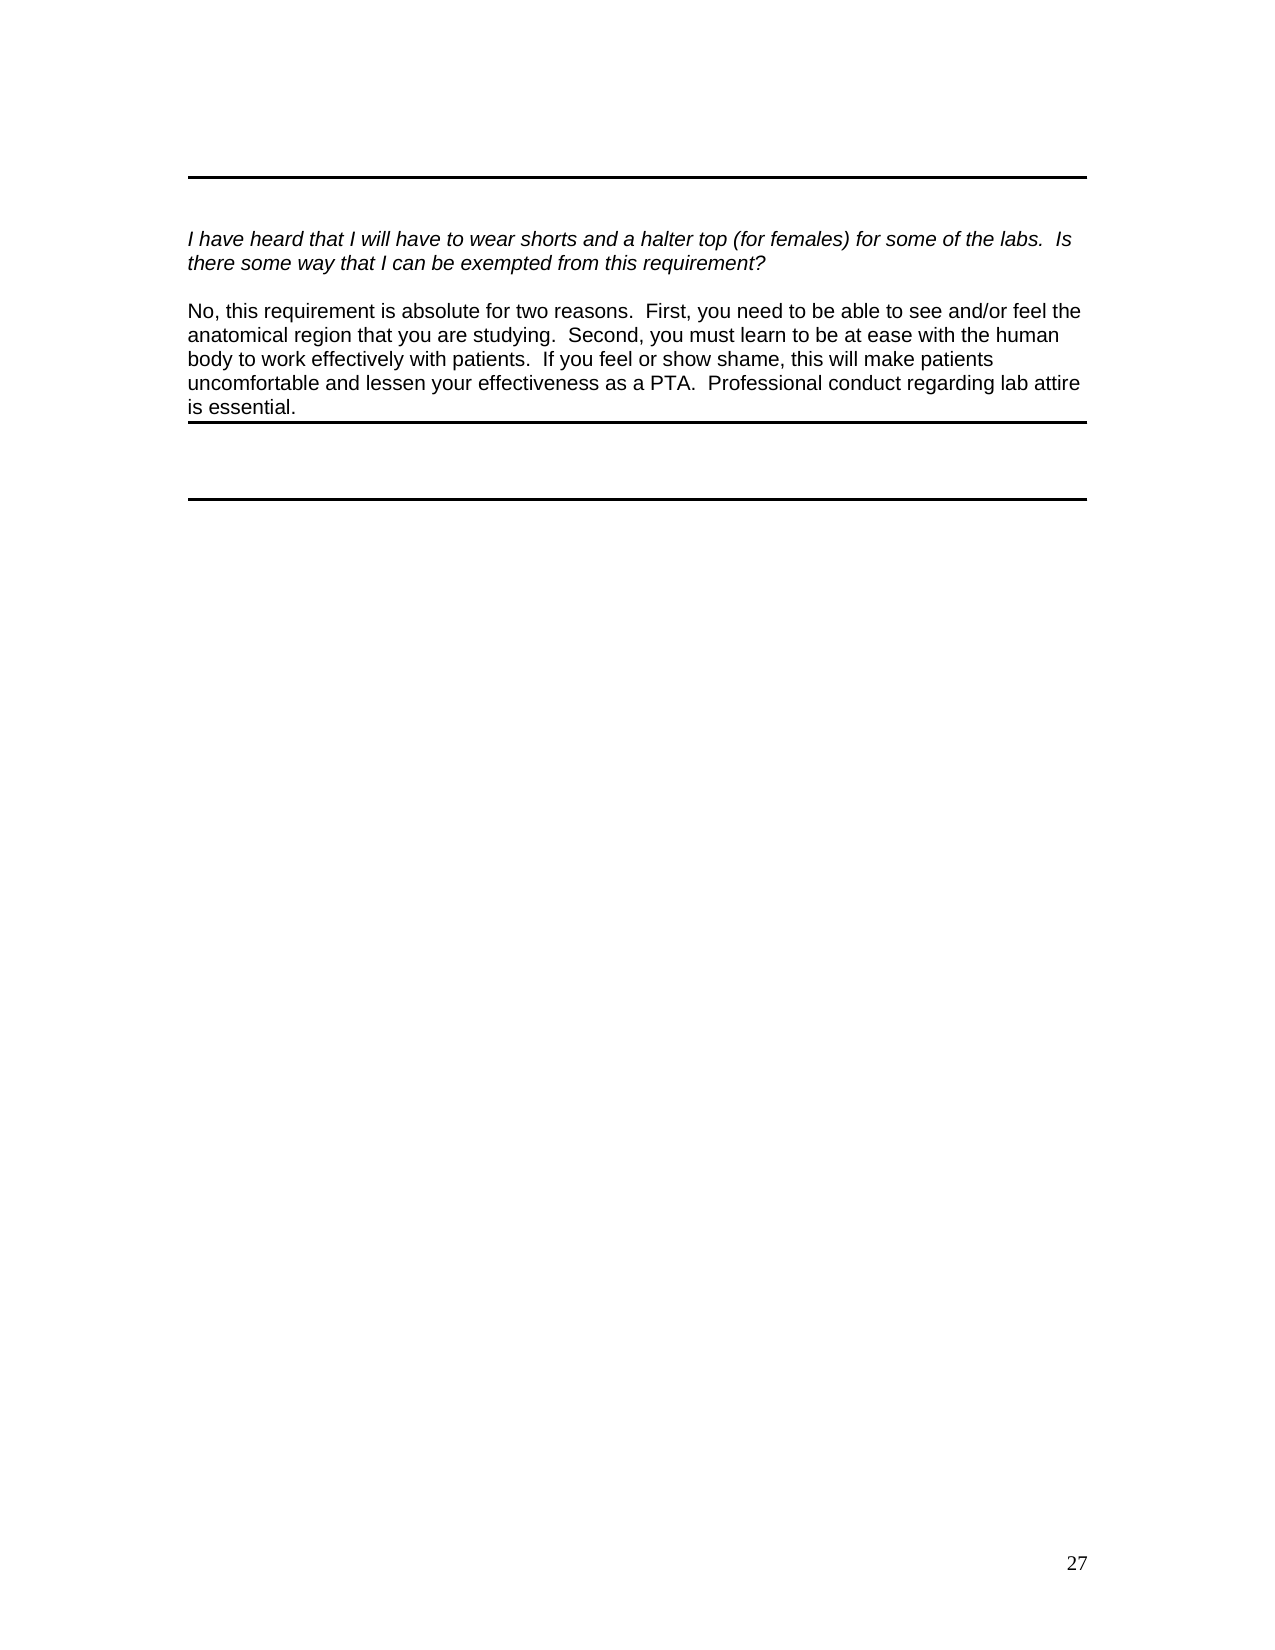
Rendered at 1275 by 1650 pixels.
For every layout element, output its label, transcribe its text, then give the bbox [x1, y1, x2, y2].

text I have heard that I will have to wear shorts and a halter top (for females) for some of the labs. Is there some way that I can be exempted from this requirement? [187, 227, 1087, 275]
text No, this requirement is absolute for two reasons. First, you need to be able to see and/or feel the anatomical region that you are studying. Second, you must learn to be at ease with the human body to work effectively with patients. If you feel or show shame, this will make patients uncomfortable and lessen your effectiveness as a PTA. Professional conduct regarding lab attire is essential. [187, 299, 1087, 424]
